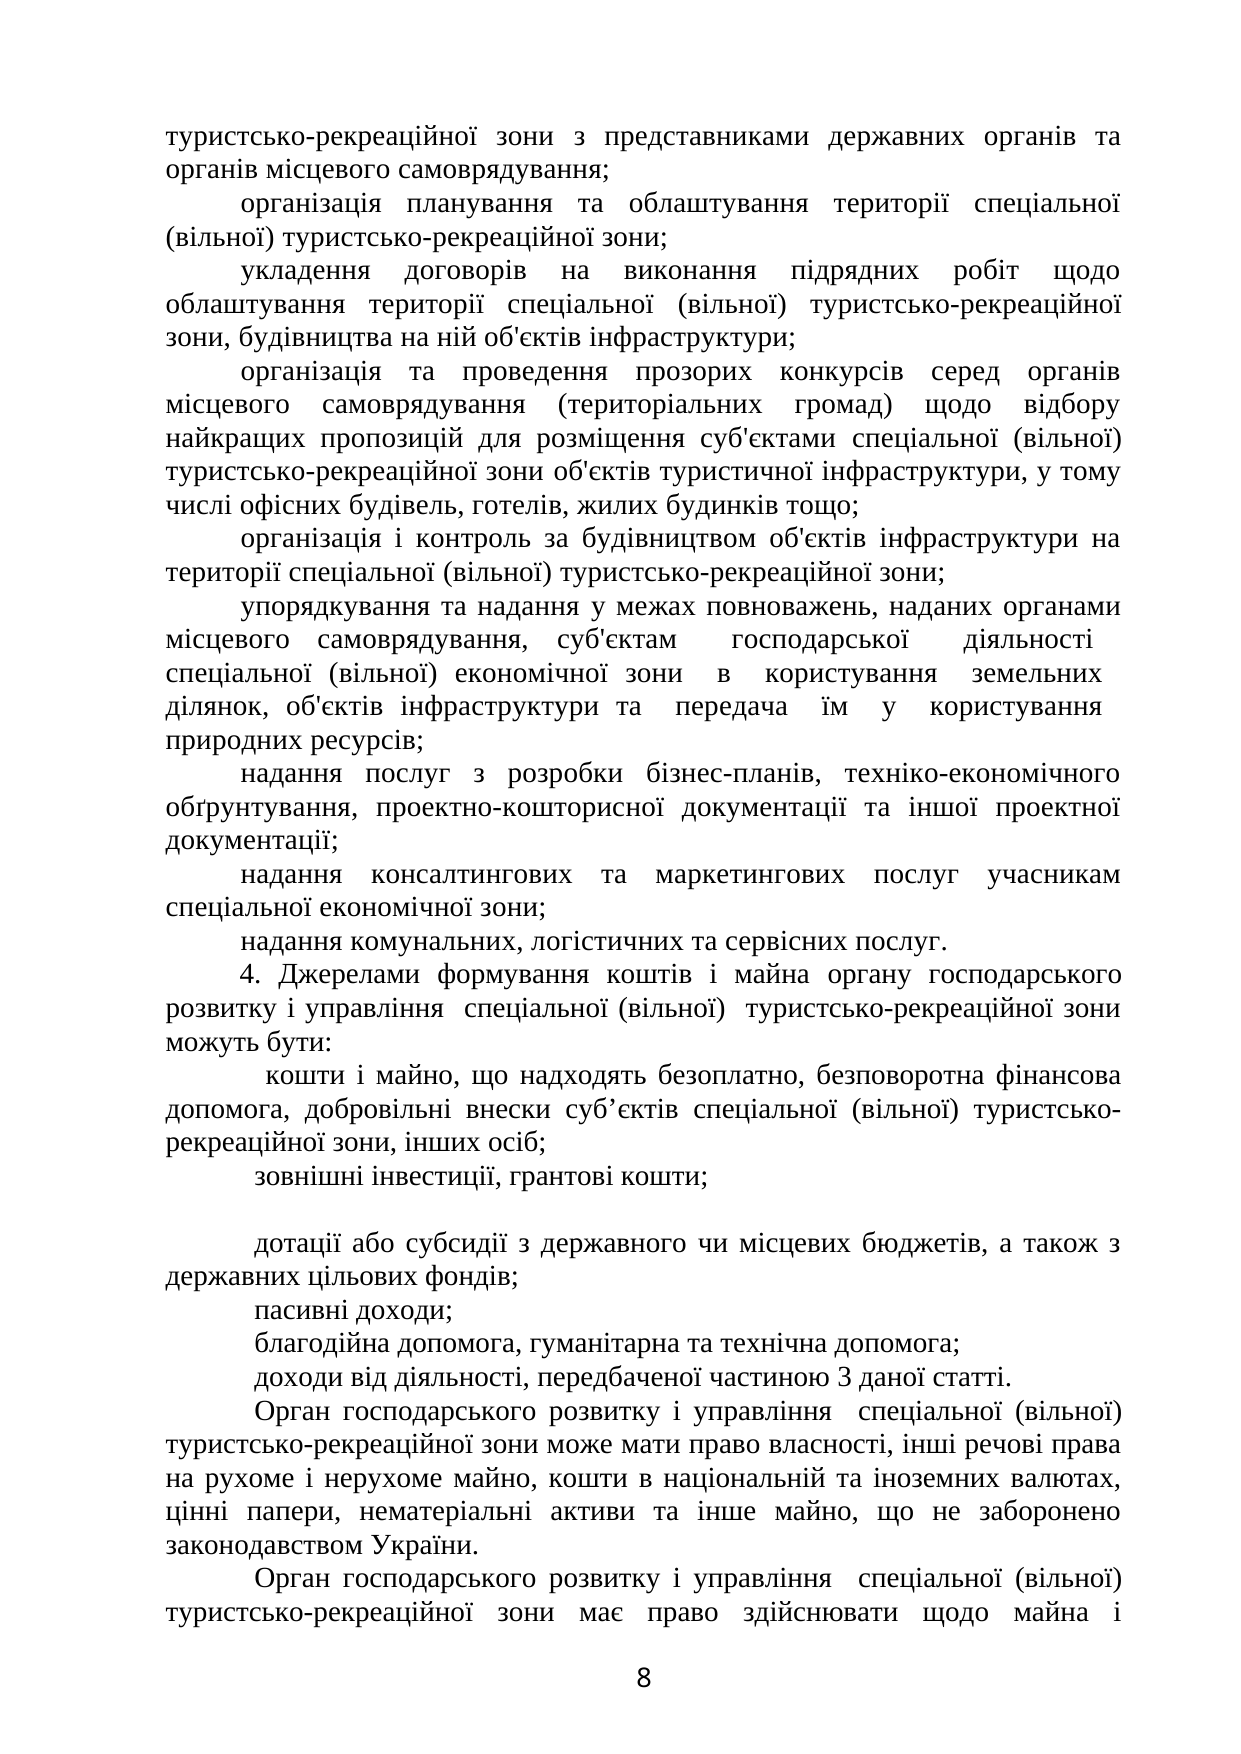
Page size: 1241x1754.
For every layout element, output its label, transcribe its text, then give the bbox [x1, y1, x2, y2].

text кошти і майно, що надходять безоплатно, безповоротна фінансова допомога, добровільні внески суб’єктів спеціальної (вільної) туристсько-рекреаційної зони, інших осіб; [165, 1057, 1122, 1158]
list надання комунальних, логістичних та сервісних послуг. [165, 923, 1122, 957]
text дотації або субсидії з державного чи місцевих бюджетів, а також з державних цільових фондів; [165, 1225, 1122, 1292]
list організація і контроль за будівництвом об'єктів інфраструктури на території спеціальної (вільної) туристсько-рекреаційної зони; [165, 521, 1122, 588]
text пасивні доходи; [165, 1292, 1122, 1326]
text доходи від діяльності, передбаченої частиною 3 даної статті. [165, 1359, 1122, 1393]
list надання послуг з розробки бізнес-планів, техніко-економічного обґрунтування, проектно-кошторисної документації та іншої проектної документації; [165, 755, 1122, 856]
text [165, 1560, 1122, 1627]
list організація та проведення прозорих конкурсів серед органів місцевого самоврядування (територіальних громад) щодо відбору найкращих пропозицій для розміщення суб'єктами спеціальної (вільної) туристсько-рекреаційної зони об'єктів туристичної інфраструктури, у тому числі офісних будівель, готелів, жилих будинків тощо; [165, 353, 1122, 521]
list організація планування та облаштування території спеціальної (вільної) туристсько-рекреаційної зони; [165, 185, 1122, 252]
list надання консалтингових та маркетингових послуг учасникам спеціальної економічної зони; [165, 856, 1122, 923]
list укладення договорів на виконання підрядних робіт щодо облаштування території спеціальної (вільної) туристсько-рекреаційної зони, будівництва на ній об'єктів інфраструктури; [165, 252, 1122, 353]
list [165, 118, 1122, 185]
list упорядкування та надання у межах повноважень, наданих органами місцевого самоврядування, суб'єктам господарської діяльності спеціальної (вільної) економічної зони в користування земельних ділянок, об'єктів інфраструктури та передача їм у користування природних ресурсів; [165, 588, 1122, 755]
text благодійна допомога, гуманітарна та технічна допомога; [165, 1326, 1122, 1359]
text Орган господарського розвитку і управління спеціальної (вільної) туристсько-рекреаційної зони може мати право власності, інші речові права на рухоме і нерухоме майно, кошти в національній та іноземних валютах, цінні папери, нематеріальні активи та інше майно, що не заборонено законодавством України. [165, 1393, 1122, 1560]
list 4. Джерелами формування коштів і майна органу господарського розвитку і управління спеціальної (вільної) туристсько-рекреаційної зони можуть бути: [165, 957, 1122, 1057]
text зовнішні інвестиції, грантові кошти; [165, 1158, 1122, 1191]
